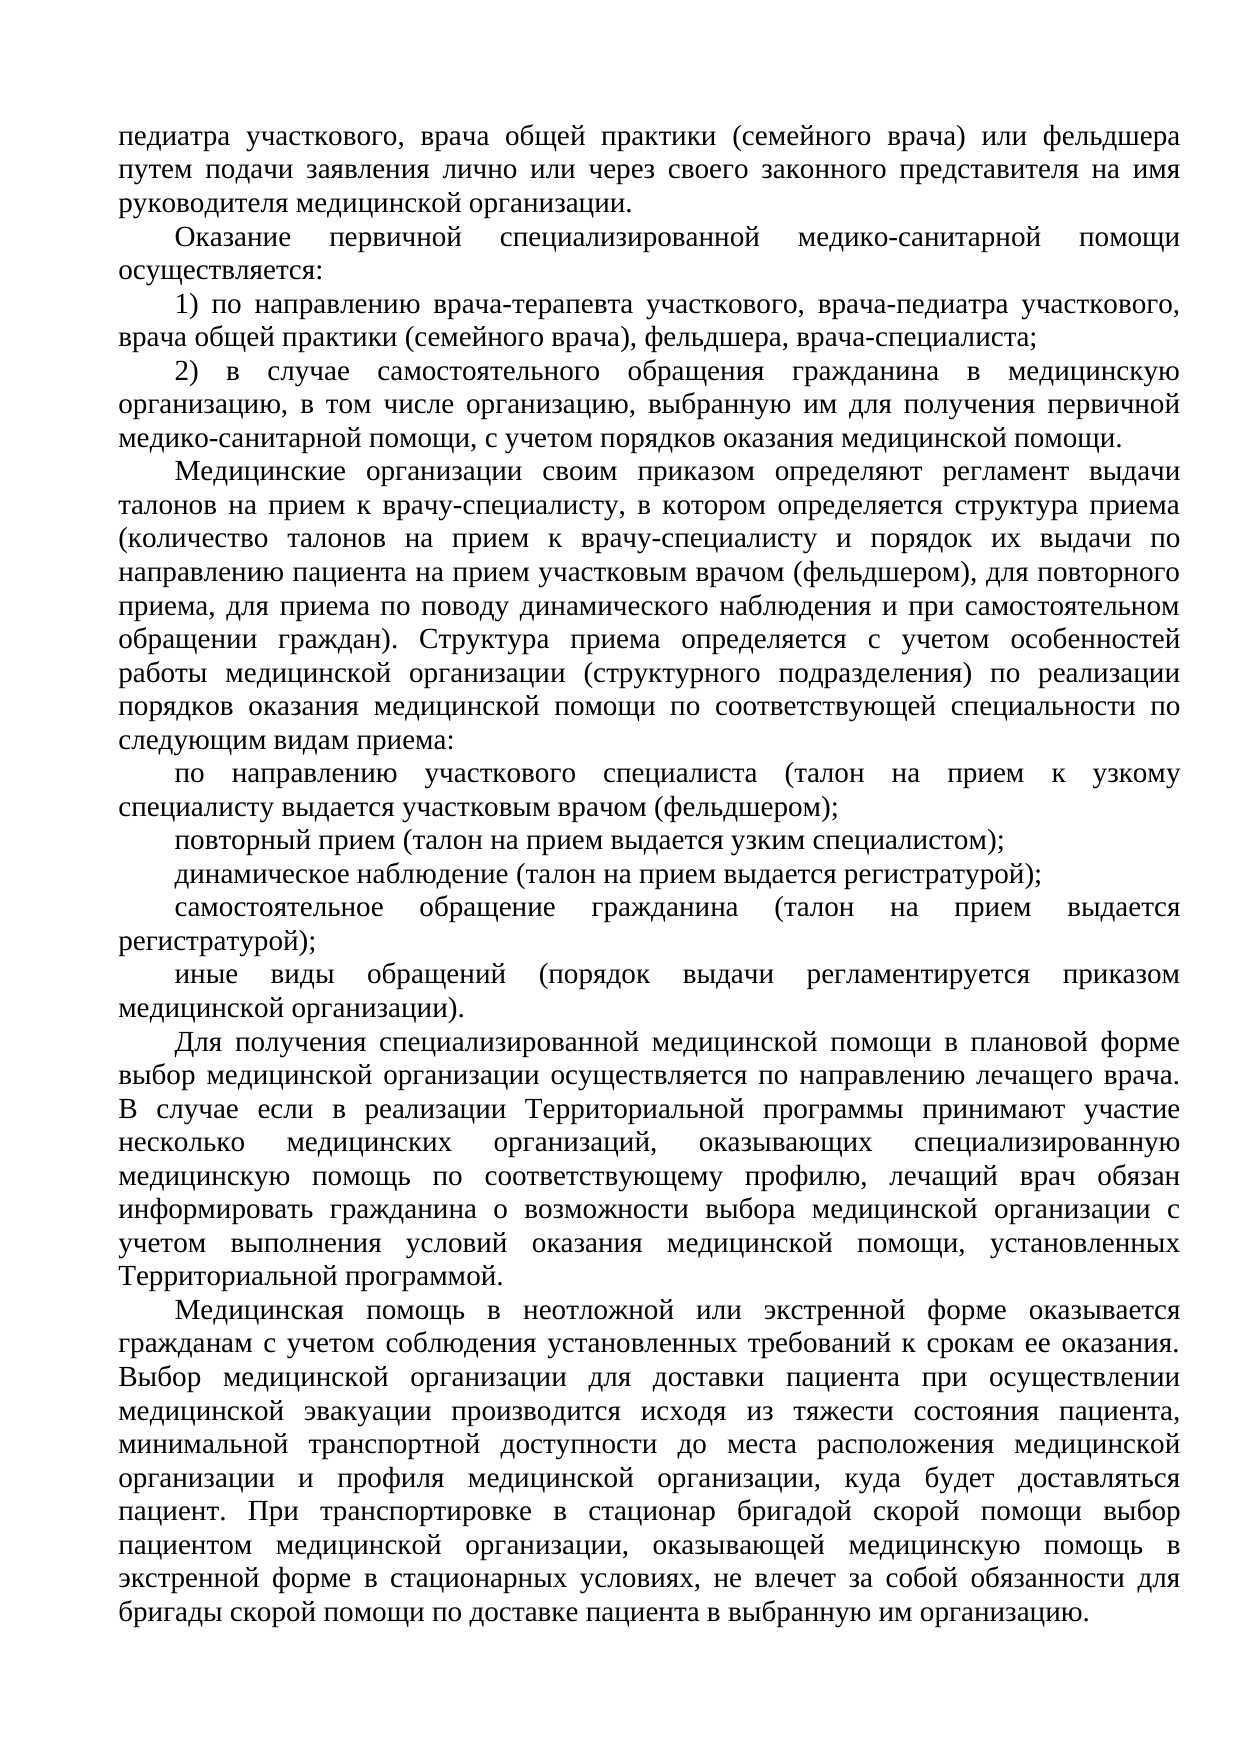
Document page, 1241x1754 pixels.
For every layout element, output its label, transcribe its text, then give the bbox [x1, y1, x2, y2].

text повторный прием (талон на прием выдается узким специалистом); [118, 822, 1181, 856]
text 2) в случае самостоятельного обращения гражданина в медицинскую организацию, в том числе организацию, выбранную им для получения первичной медико-санитарной помощи, с учетом порядков оказания медицинской помощи. [118, 353, 1181, 453]
text Медицинские организации своим приказом определяют регламент выдачи талонов на прием к врачу-специалисту, в котором определяется структура приема (количество талонов на прием к врачу-специалисту и порядок их выдачи по направлению пациента на прием участковым врачом (фельдшером), для повторного приема, для приема по поводу динамического наблюдения и при самостоятельном обращении граждан). Структура приема определяется с учетом особенностей работы медицинской организации (структурного подразделения) по реализации порядков оказания медицинской помощи по соответствующей специальности по следующим видам приема: [118, 453, 1181, 755]
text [118, 118, 1181, 219]
text иные виды обращений (порядок выдачи регламентируется приказом медицинской организации). [118, 957, 1181, 1024]
text самостоятельное обращение гражданина (талон на прием выдается регистратурой); [118, 889, 1181, 957]
text Медицинская помощь в неотложной или экстренной форме оказывается гражданам с учетом соблюдения установленных требований к срокам ее оказания. Выбор медицинской организации для доставки пациента при осуществлении медицинской эвакуации производится исходя из тяжести состояния пациента, минимальной транспортной доступности до места расположения медицинской организации и профиля медицинской организации, куда будет доставляться пациент. При транспортировке в стационар бригадой скорой помощи выбор пациентом медицинской организации, оказывающей медицинскую помощь в экстренной форме в стационарных условиях, не влечет за собой обязанности для бригады скорой помощи по доставке пациента в выбранную им организацию. [118, 1292, 1181, 1627]
text динамическое наблюдение (талон на прием выдается регистратурой); [118, 856, 1181, 889]
text Для получения специализированной медицинской помощи в плановой форме выбор медицинской организации осуществляется по направлению лечащего врача. В случае если в реализации Территориальной программы принимают участие несколько медицинских организаций, оказывающих специализированную медицинскую помощь по соответствующему профилю, лечащий врач обязан информировать гражданина о возможности выбора медицинской организации с учетом выполнения условий оказания медицинской помощи, установленных Территориальной программой. [118, 1024, 1181, 1292]
text 1) по направлению врача-терапевта участкового, врача-педиатра участкового, врача общей практики (семейного врача), фельдшера, врача-специалиста; [118, 286, 1181, 353]
text по направлению участкового специалиста (талон на прием к узкому специалисту выдается участковым врачом (фельдшером); [118, 755, 1181, 822]
text Оказание первичной специализированной медико-санитарной помощи осуществляется: [118, 219, 1181, 286]
